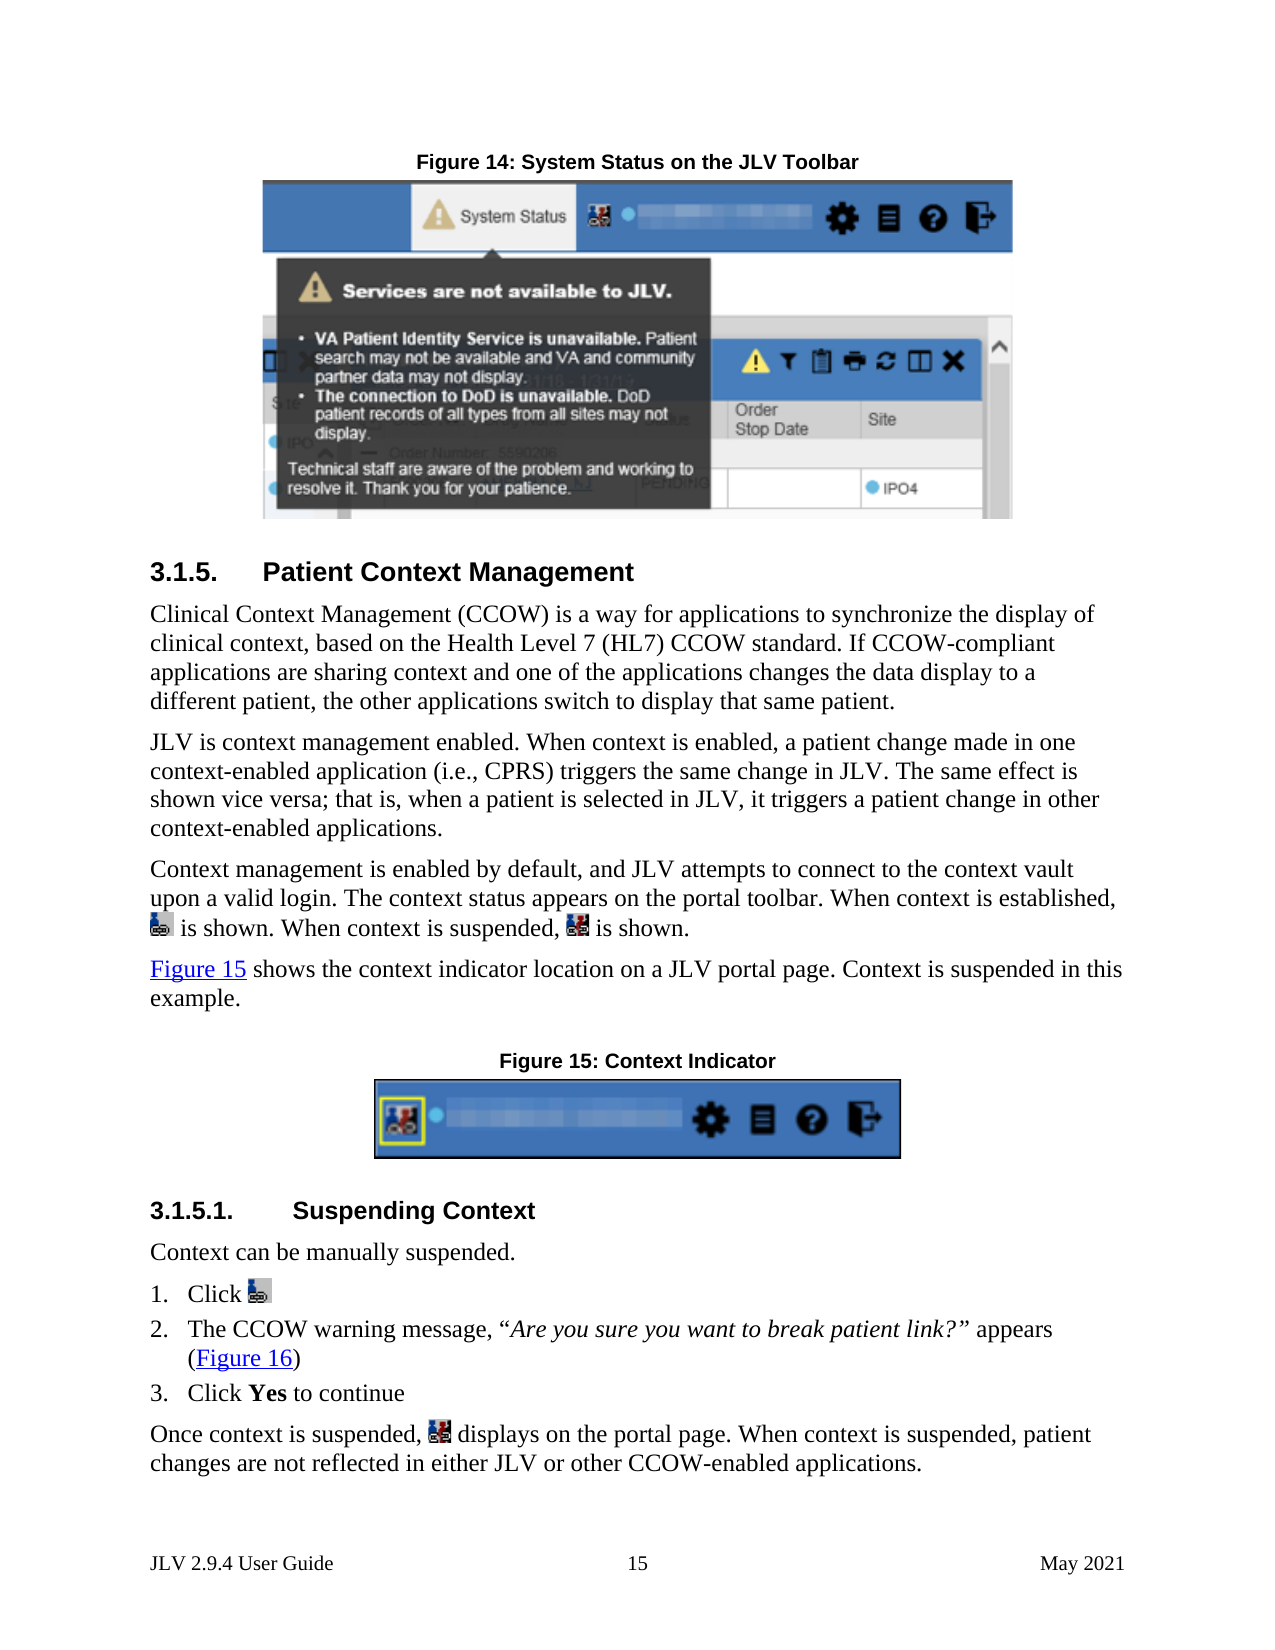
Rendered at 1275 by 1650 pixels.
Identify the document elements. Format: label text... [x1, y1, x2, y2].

list Click [150, 1278, 1125, 1308]
subtitle Suspending Context [150, 1196, 1125, 1224]
list Click Yes to continue [150, 1378, 1125, 1406]
text Figure 15: Context Indicator [150, 1049, 1125, 1073]
picture [428, 1419, 452, 1443]
text Figure 14: System Status on the JLV Toolbar [150, 150, 1125, 174]
picture [150, 912, 174, 936]
text Once context is suspended, displays on the portal page. When context is suspended, patient changes are not reflected in either JLV or other CCOW-enabled applications. [150, 1419, 1125, 1476]
subtitle Patient Context Management [150, 556, 1125, 587]
picture [374, 1079, 902, 1159]
text JLV is context management enabled. When context is enabled, a patient change made in one context-enabled application (i.e., CPRS) triggers the same change in JLV. The same effect is shown vice versa; that is, when a patient is selected in JLV, it triggers a patient change in other context-enabled applications. [150, 727, 1125, 842]
text Context can be manually suspended. [150, 1237, 1125, 1266]
picture [247, 1278, 272, 1303]
text Figure 15 shows the context indicator location on a JLV portal page. Context is suspended in this example. [150, 954, 1125, 1011]
list The CCOW warning message, “Are you sure you want to break patient link?” appears (Figure 16) [150, 1314, 1125, 1371]
text Context management is enabled by default, and JLV attempts to connect to the context vault upon a valid login. The context status appears on the portal toolbar. When context is established, is shown. When context is suspended, is shown. [150, 854, 1125, 941]
picture [262, 180, 1013, 519]
text Clinical Context Management (CCOW) is a way for applications to synchronize the display of clinical context, based on the Health Level 7 (HL7) CCOW standard. If CCOW-compliant applications are sharing context and one of the applications changes the data display to a different patient, the other applications switch to display that same patient. [150, 599, 1125, 714]
picture [566, 913, 590, 936]
